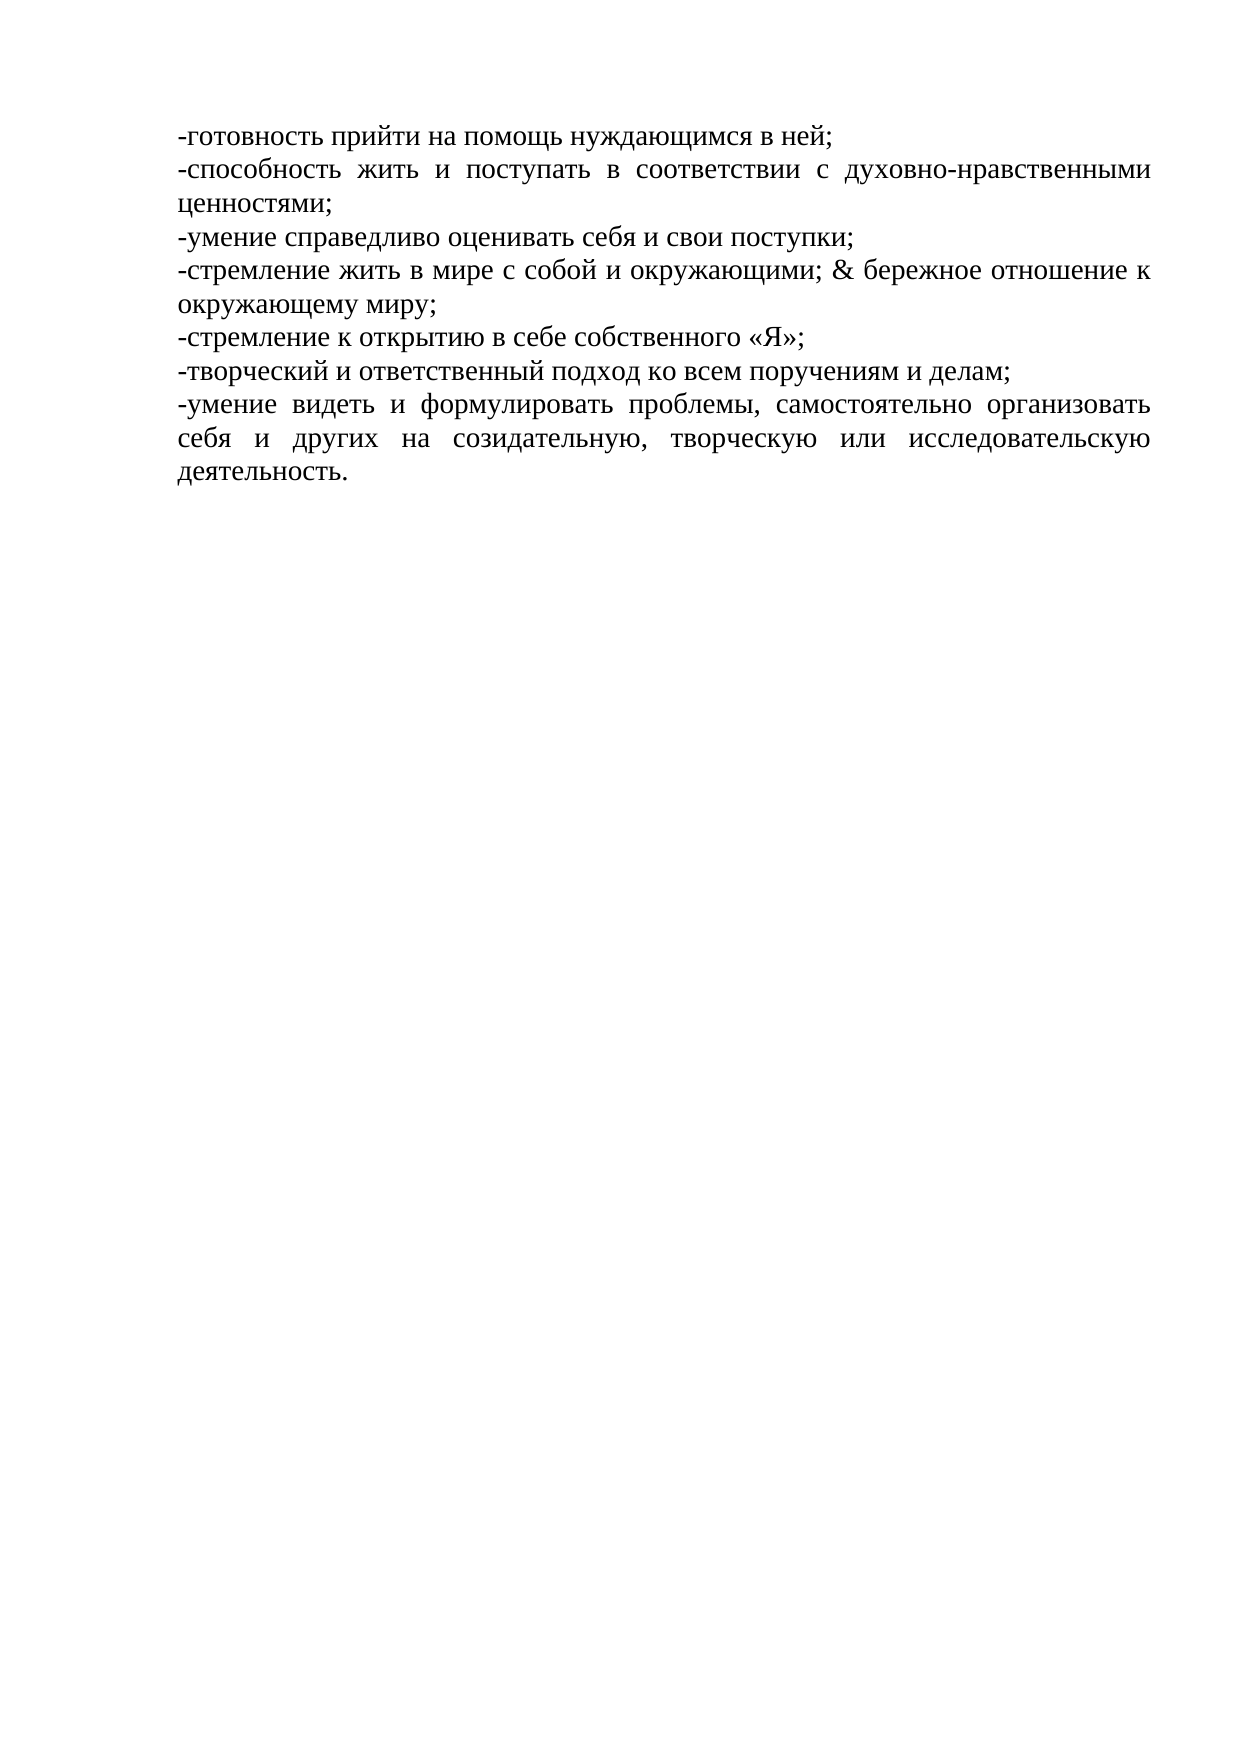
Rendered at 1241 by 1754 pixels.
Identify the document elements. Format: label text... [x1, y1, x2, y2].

text -готовность прийти на помощь нуждающимся в ней; [177, 118, 1152, 152]
text -стремление жить в мире с собой и окружающими; & бережное отношение к окружающему миру; [177, 252, 1152, 319]
text -творческий и ответственный подход ко всем поручениям и делам; [177, 353, 1152, 386]
text -способность жить и поступать в соответствии с духовно-нравственными ценностями; [177, 152, 1152, 219]
text -умение видеть и формулировать проблемы, самостоятельно организовать себя и других на созидательную, творческую или исследовательскую деятельность. [177, 386, 1152, 487]
text -стремление к открытию в себе собственного «Я»; [177, 319, 1152, 353]
text -умение справедливо оценивать себя и свои поступки; [177, 219, 1152, 252]
